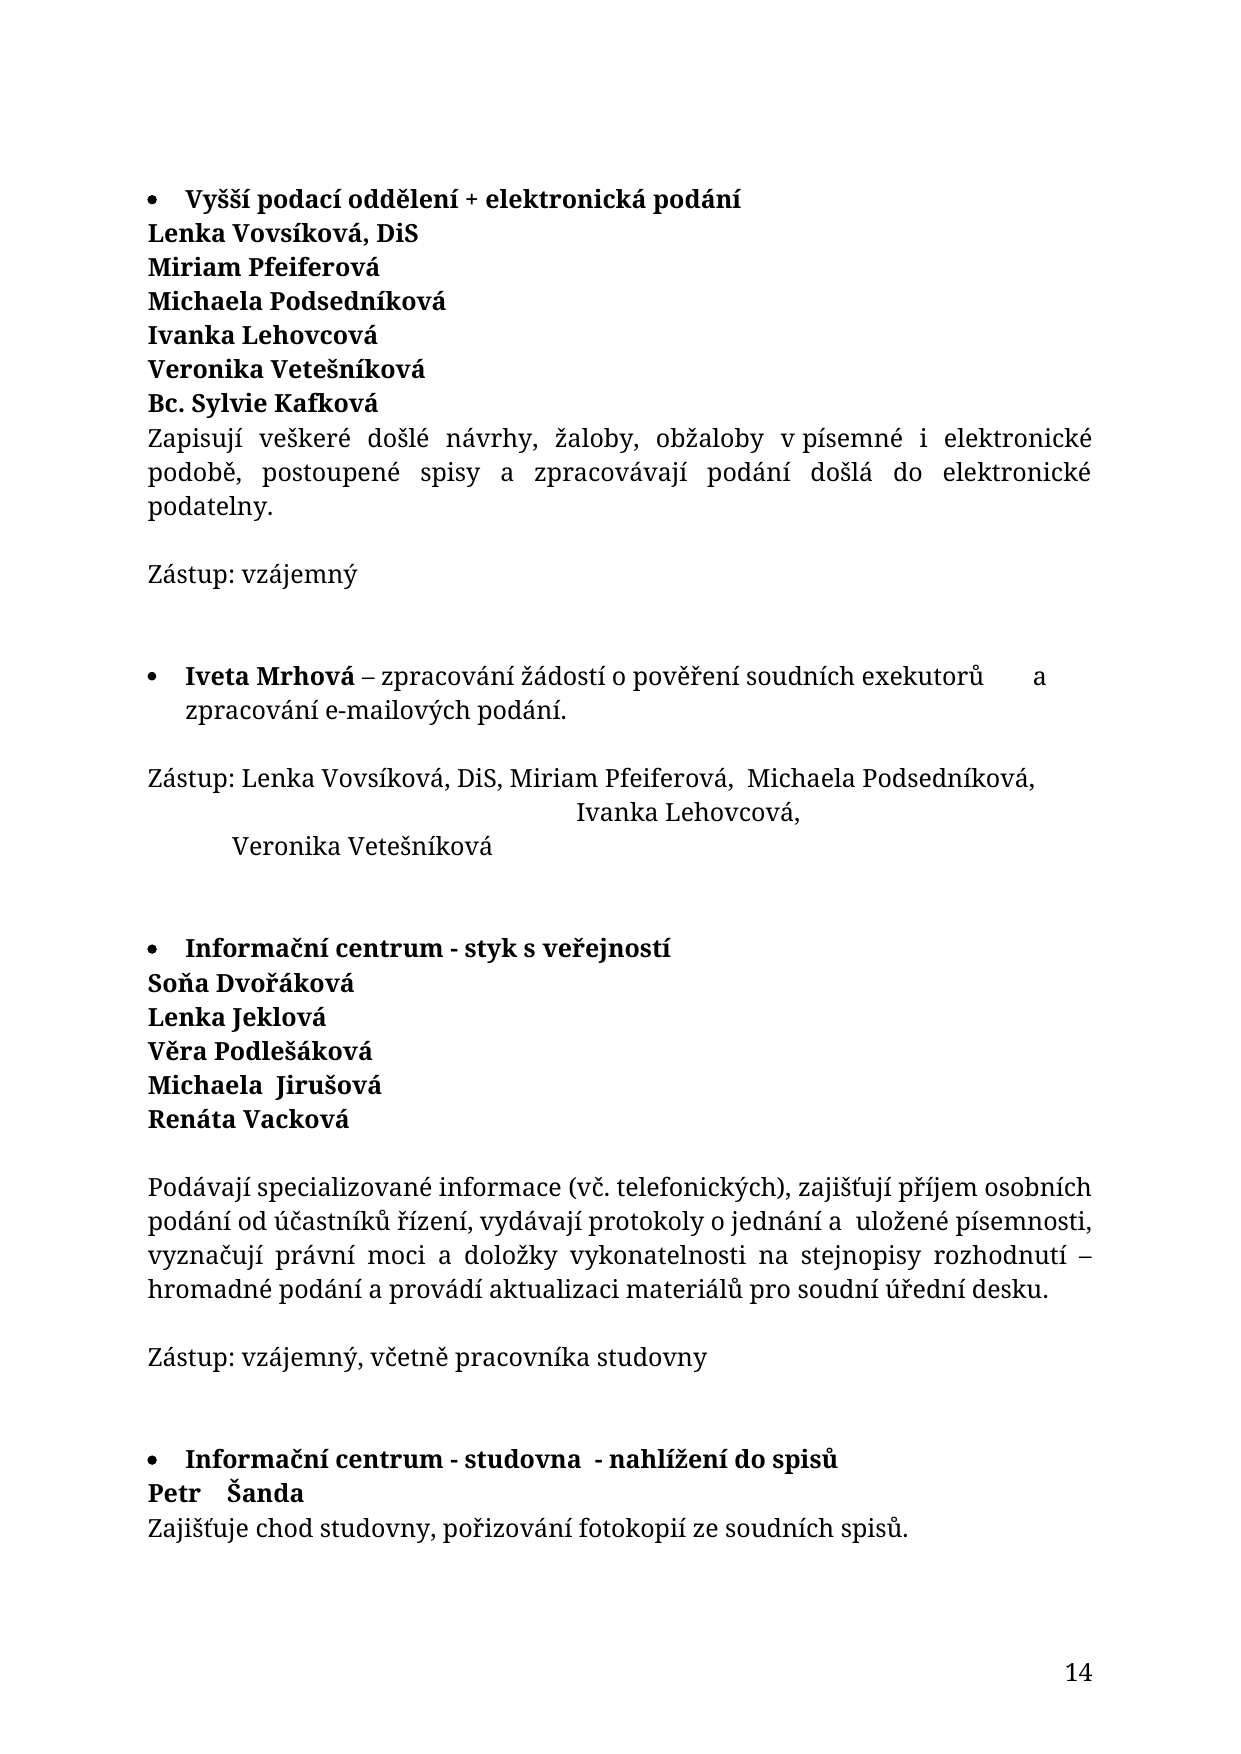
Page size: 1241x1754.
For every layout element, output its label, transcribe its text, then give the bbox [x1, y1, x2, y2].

text Zapisují veškeré došlé návrhy, žaloby, obžaloby v písemné i elektronické podobě, postoupené spisy a zpracovávají podání došlá do elektronické podatelny. [148, 420, 1092, 522]
text Veronika Vetešníková [148, 352, 1092, 386]
text Lenka Vovsíková, DiS [148, 216, 1092, 250]
list Informační centrum - styk s veřejností [148, 931, 1092, 965]
text Zástup: vzájemný [148, 556, 1092, 591]
text Bc. Sylvie Kafková [148, 386, 1092, 420]
text Miriam Pfeiferová [148, 250, 1092, 284]
text Soňa Dvořáková [148, 965, 1092, 999]
text Věra Podlešáková [148, 1033, 1092, 1067]
list Vyšší podací oddělení + elektronická podání [148, 182, 1092, 216]
text Zástup: vzájemný, včetně pracovníka studovny [148, 1340, 1092, 1374]
text Michaela Jirušová [148, 1067, 1092, 1101]
text Renáta Vacková [148, 1101, 1092, 1136]
text Petr Šanda [148, 1476, 1092, 1510]
text Veronika Vetešníková [148, 829, 1092, 863]
list Informační centrum - studovna - nahlížení do spisů [148, 1442, 1092, 1476]
text Podávají specializované informace (vč. telefonických), zajišťují příjem osobních podání od účastníků řízení, vydávají protokoly o jednání a uložené písemnosti, vyznačují právní moci a doložky vykonatelnosti na stejnopisy rozhodnutí – hromadné podání a provádí aktualizaci materiálů pro soudní úřední desku. [148, 1169, 1092, 1306]
list Iveta Mrhová – zpracování žádostí o pověření soudních exekutorů a zpracování e-mailových podání. [148, 659, 1092, 727]
text Zástup: Lenka Vovsíková, DiS, Miriam Pfeiferová, Michaela Podsedníková, Ivanka Lehovcová, [148, 761, 1092, 829]
text Ivanka Lehovcová [148, 318, 1092, 352]
text Zajišťuje chod studovny, pořizování fotokopií ze soudních spisů. [148, 1510, 1092, 1544]
text Lenka Jeklová [148, 999, 1092, 1033]
text Michaela Podsedníková [148, 284, 1092, 318]
